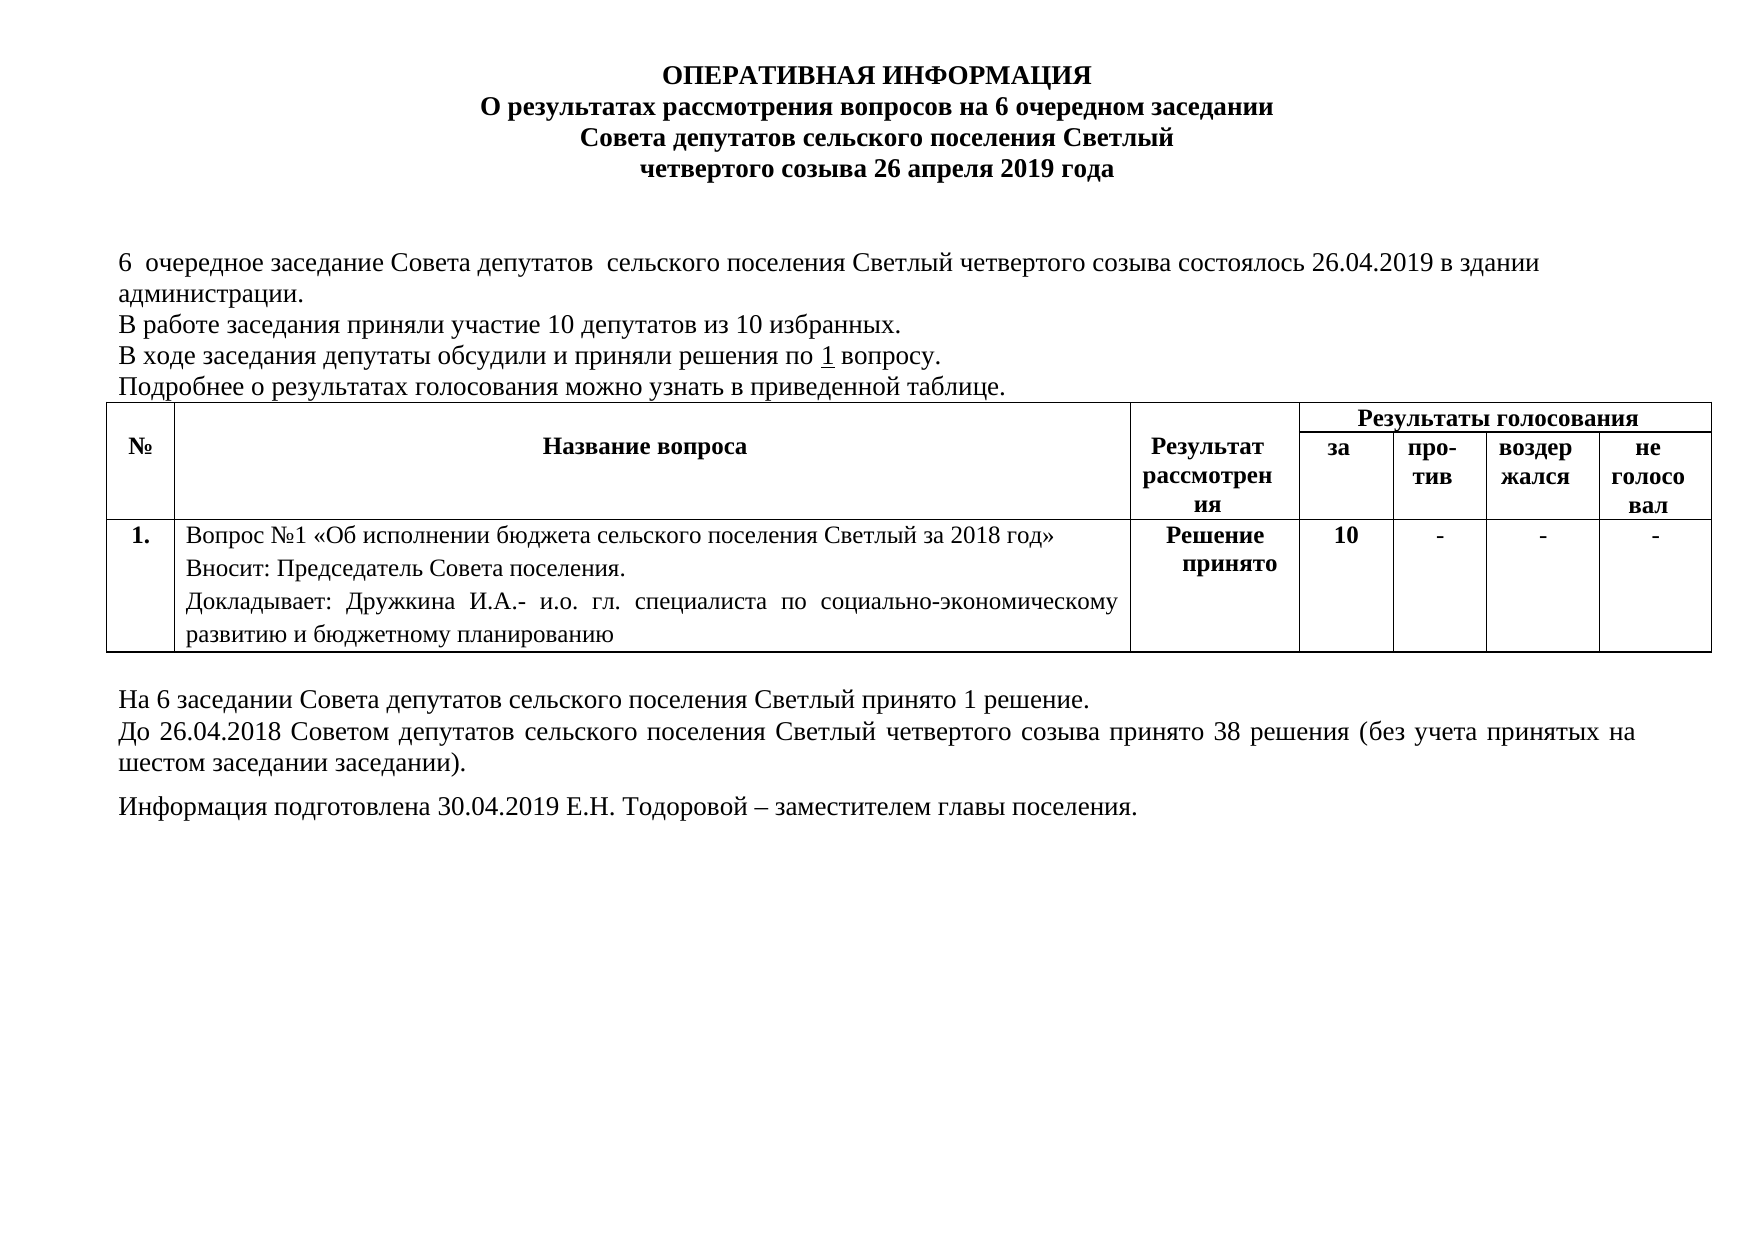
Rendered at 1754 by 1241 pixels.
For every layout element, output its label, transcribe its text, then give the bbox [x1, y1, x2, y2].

table_cell за [1300, 433, 1393, 519]
list Подробнее о результатах голосования можно узнать в приведенной таблице. [118, 371, 1636, 402]
text До 26.04.2018 Советом депутатов сельского поселения Светлый четвертого созыва принято 38 решения (без учета принятых на шестом заседании заседании). [118, 715, 1636, 777]
text Информация подготовлена 30.04.2019 Е.Н. Тодоровой – заместителем главы поселения. [118, 789, 1636, 821]
table_cell - [1487, 520, 1599, 651]
list Совета депутатов сельского поселения Светлый [118, 121, 1636, 152]
table_header Результат рассмотрения [1131, 403, 1299, 519]
list В ходе заседания депутаты обсудили и приняли решения по 1 вопросу. [118, 339, 1636, 371]
table_header Результаты голосования [1300, 403, 1711, 431]
table_header № [107, 403, 174, 519]
list В работе заседания приняли участие 10 депутатов из 10 избранных. [118, 308, 1636, 339]
table_cell про-тив [1394, 433, 1486, 519]
table_cell Вопрос №1 «Об исполнении бюджета сельского поселения Светлый за 2018 год» Вносит: Председатель Совета поселения. Докладывает: Дружкина И.А.- и.о. гл. специалиста по социально-экономическому развитию и бюджетному планированию [175, 520, 1130, 651]
table_cell воздержался [1487, 433, 1599, 519]
table_cell 10 [1300, 520, 1393, 651]
list На 6 заседании Совета депутатов сельского поселения Светлый принято 1 решение. [118, 684, 1636, 715]
list четвертого созыва 26 апреля 2019 года [118, 152, 1636, 184]
table_cell не голосовал [1600, 433, 1711, 519]
list О результатах рассмотрения вопросов на 6 очередном заседании [118, 90, 1636, 121]
table_cell - [1394, 520, 1486, 651]
table_header Название вопроса [175, 403, 1130, 519]
list 6 очередное заседание Совета депутатов сельского поселения Светлый четвертого созыва состоялось 26.04.2019 в здании администрации. [118, 246, 1636, 308]
table_cell Решение принято [1131, 520, 1299, 651]
list ОПЕРАТИВНАЯ ИНФОРМАЦИЯ [118, 59, 1636, 90]
table_cell - [1600, 520, 1711, 651]
table_cell 1. [107, 520, 174, 651]
